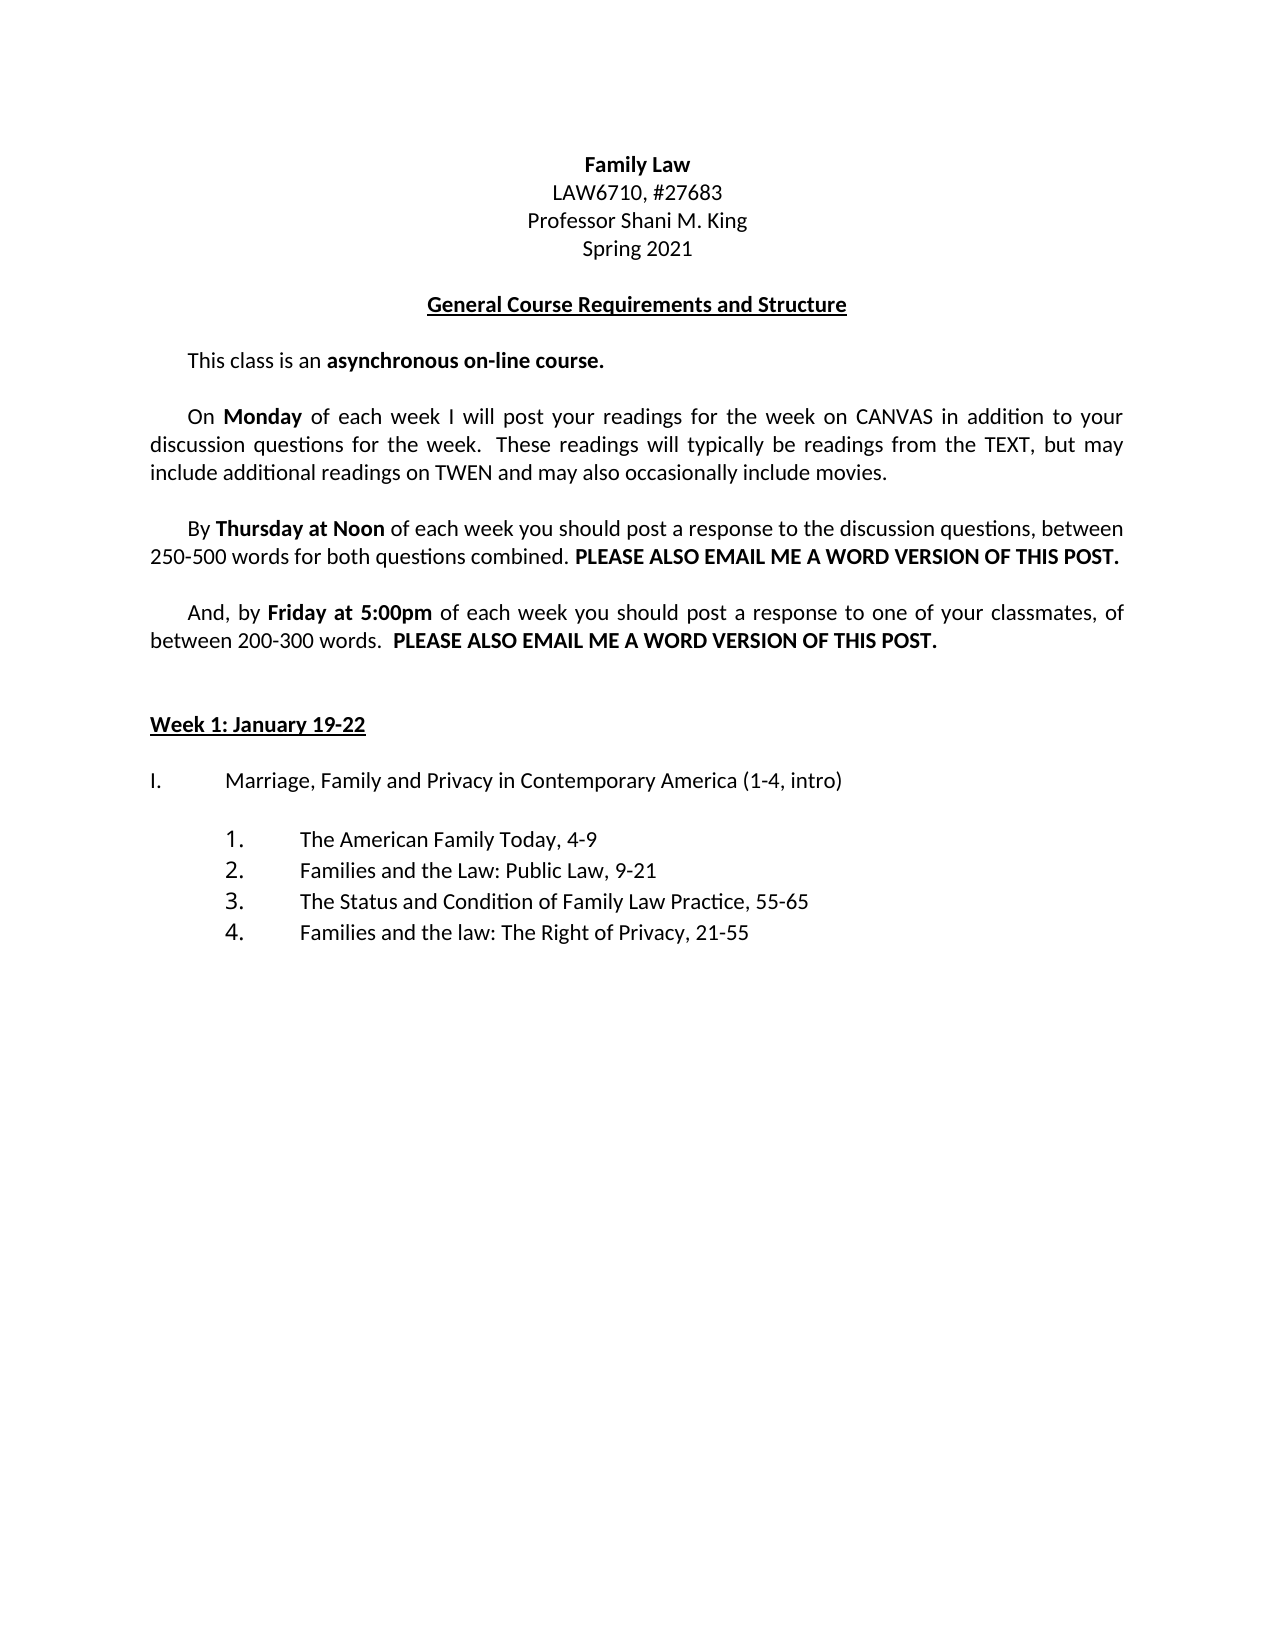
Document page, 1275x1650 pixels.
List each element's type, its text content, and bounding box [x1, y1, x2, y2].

list Marriage, Family and Privacy in Contemporary America (1-4, intro) [150, 766, 1125, 794]
list Families and the law: The Right of Privacy, 21-55 [150, 916, 1125, 947]
text Spring 2021 [150, 234, 1125, 262]
text LAW6710, #27683 [150, 178, 1125, 206]
list Families and the Law: Public Law, 9-21 [150, 854, 1125, 885]
text By Thursday at Noon of each week you should post a response to the discussion questions, between 250-500 words for both questions combined. PLEASE ALSO EMAIL ME A WORD VERSION OF THIS POST. [150, 514, 1125, 570]
text And, by Friday at 5:00pm of each week you should post a response to one of your classmates, of between 200-300 words. PLEASE ALSO EMAIL ME A WORD VERSION OF THIS POST. [150, 598, 1125, 654]
list The Status and Condition of Family Law Practice, 55-65 [150, 885, 1125, 916]
text On Monday of each week I will post your readings for the week on CANVAS in addition to your discussion questions for the week. These readings will typically be readings from the TEXT, but may include additional readings on TWEN and may also occasionally include movies. [150, 402, 1125, 486]
text This class is an asynchronous on-line course. [150, 346, 1125, 374]
text General Course Requirements and Structure [150, 290, 1125, 318]
text Family Law [150, 150, 1125, 178]
text Week 1: January 19-22 [150, 710, 1125, 738]
list The American Family Today, 4-9 [150, 822, 1125, 854]
text Professor Shani M. King [150, 206, 1125, 234]
